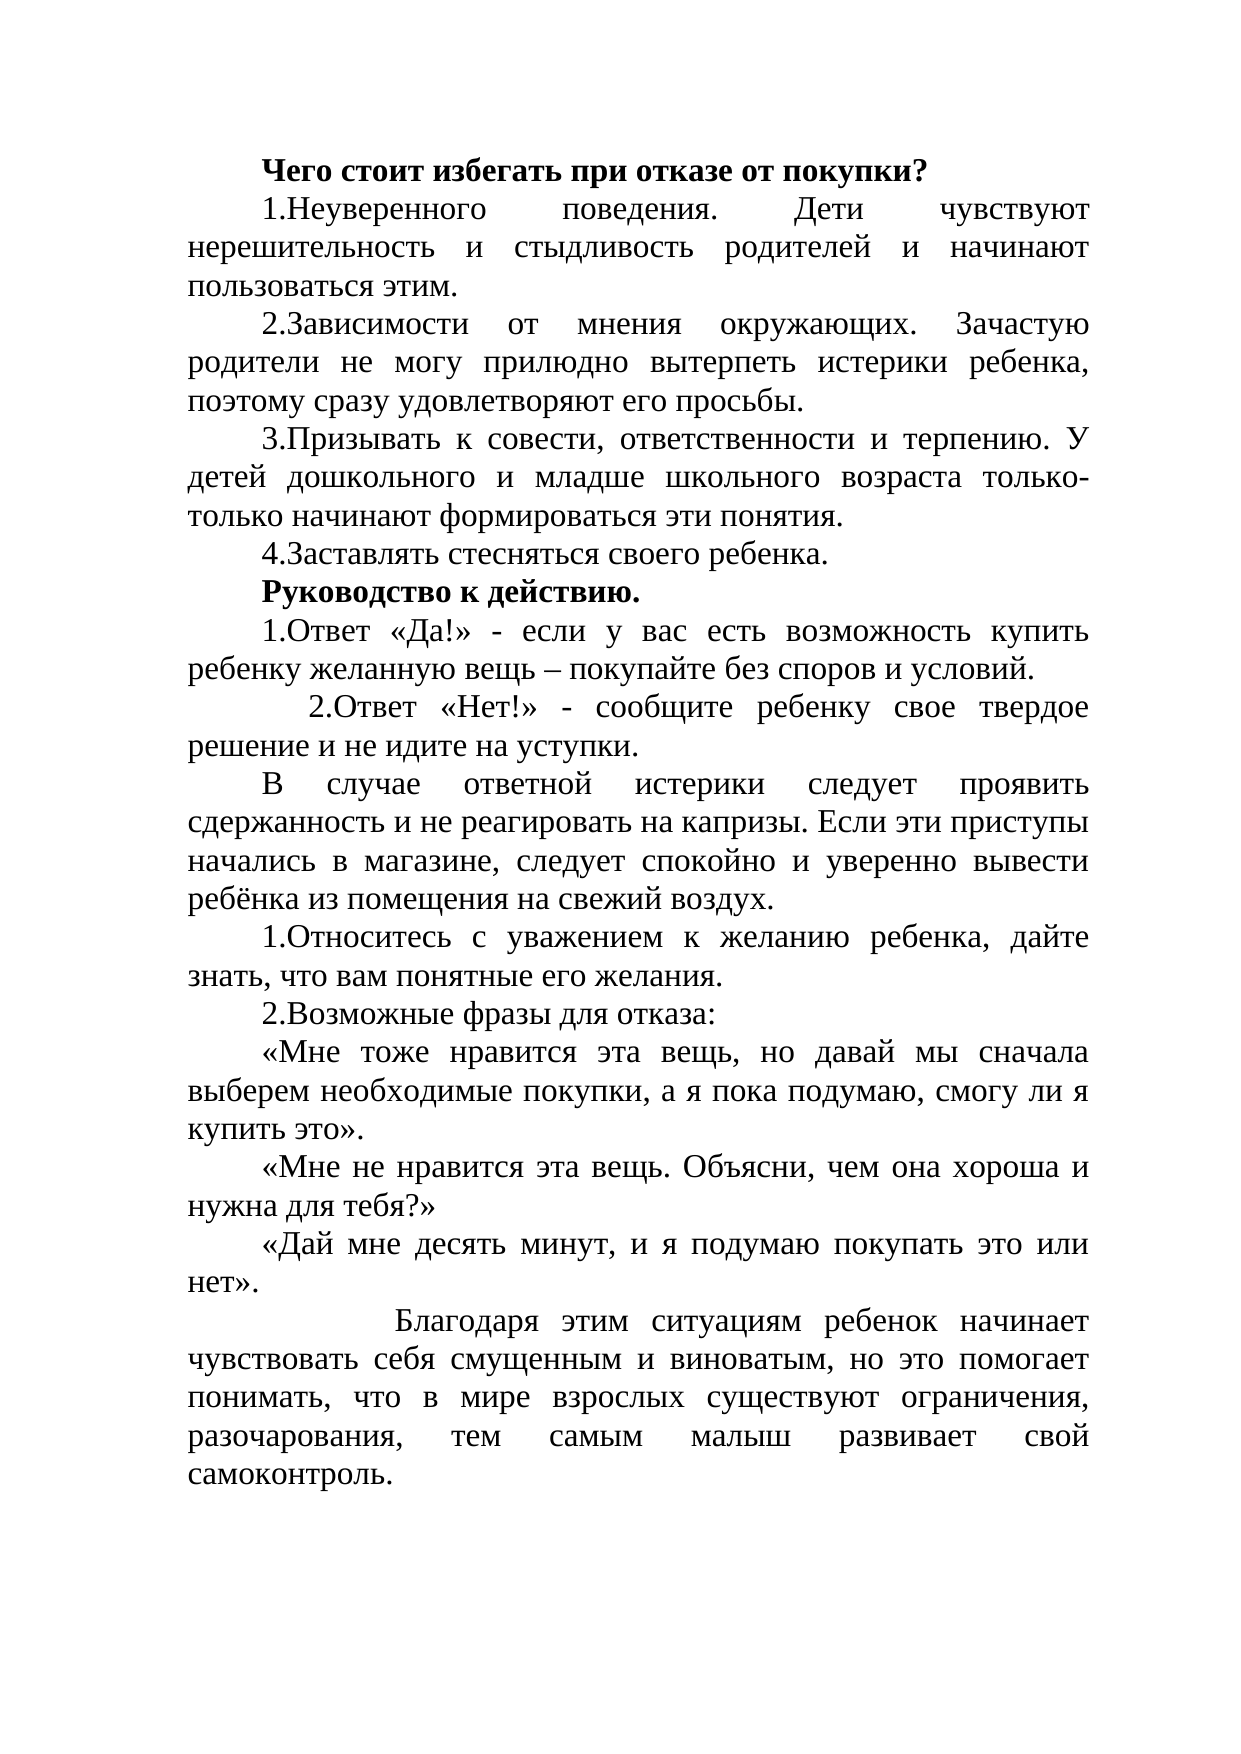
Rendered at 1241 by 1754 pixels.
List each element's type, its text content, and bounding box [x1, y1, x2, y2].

text В случае ответной истерики следует проявить сдержанность и не реагировать на капризы. Если эти приступы начались в магазине, следует спокойно и уверенно вывести ребёнка из помещения на свежий воздух. [187, 763, 1090, 917]
text «Дай мне десять минут, и я подумаю покупать это или нет». [187, 1223, 1090, 1300]
text Благодаря этим ситуациям ребенок начинает чувствовать себя смущенным и виноватым, но это помогает понимать, что в мире взрослых существуют ограничения, разочарования, тем самым малыш развивает свой самоконтроль. [187, 1300, 1090, 1492]
text 4.Заставлять стесняться своего ребенка. [187, 533, 1090, 572]
text 1.Неуверенного поведения. Дети чувствуют нерешительность и стыдливость родителей и начинают пользоваться этим. [187, 188, 1090, 303]
text Чего стоит избегать при отказе от покупки? [187, 150, 1090, 188]
text 2.Зависимости от мнения окружающих. Зачастую родители не могу прилюдно вытерпеть истерики ребенка, поэтому сразу удовлетворяют его просьбы. [187, 303, 1090, 418]
text 1.Относитесь с уважением к желанию ребенка, дайте знать, что вам понятные его желания. [187, 917, 1090, 993]
text 1.Ответ «Да!» - если у вас есть возможность купить ребенку желанную вещь – покупайте без споров и условий. [187, 610, 1090, 687]
text «Мне тоже нравится эта вещь, но давай мы сначала выберем необходимые покупки, а я пока подумаю, смогу ли я купить это». [187, 1032, 1090, 1147]
text «Мне не нравится эта вещь. Объясни, чем она хороша и нужна для тебя?» [187, 1147, 1090, 1223]
text Руководство к действию. [187, 572, 1090, 610]
text 2.Ответ «Нет!» - сообщите ребенку свое твердое решение и не идите на уступки. [187, 687, 1090, 763]
text 2.Возможные фразы для отказа: [187, 993, 1090, 1032]
text 3.Призывать к совести, ответственности и терпению. У детей дошкольного и младше школьного возраста только-только начинают формироваться эти понятия. [187, 418, 1090, 533]
